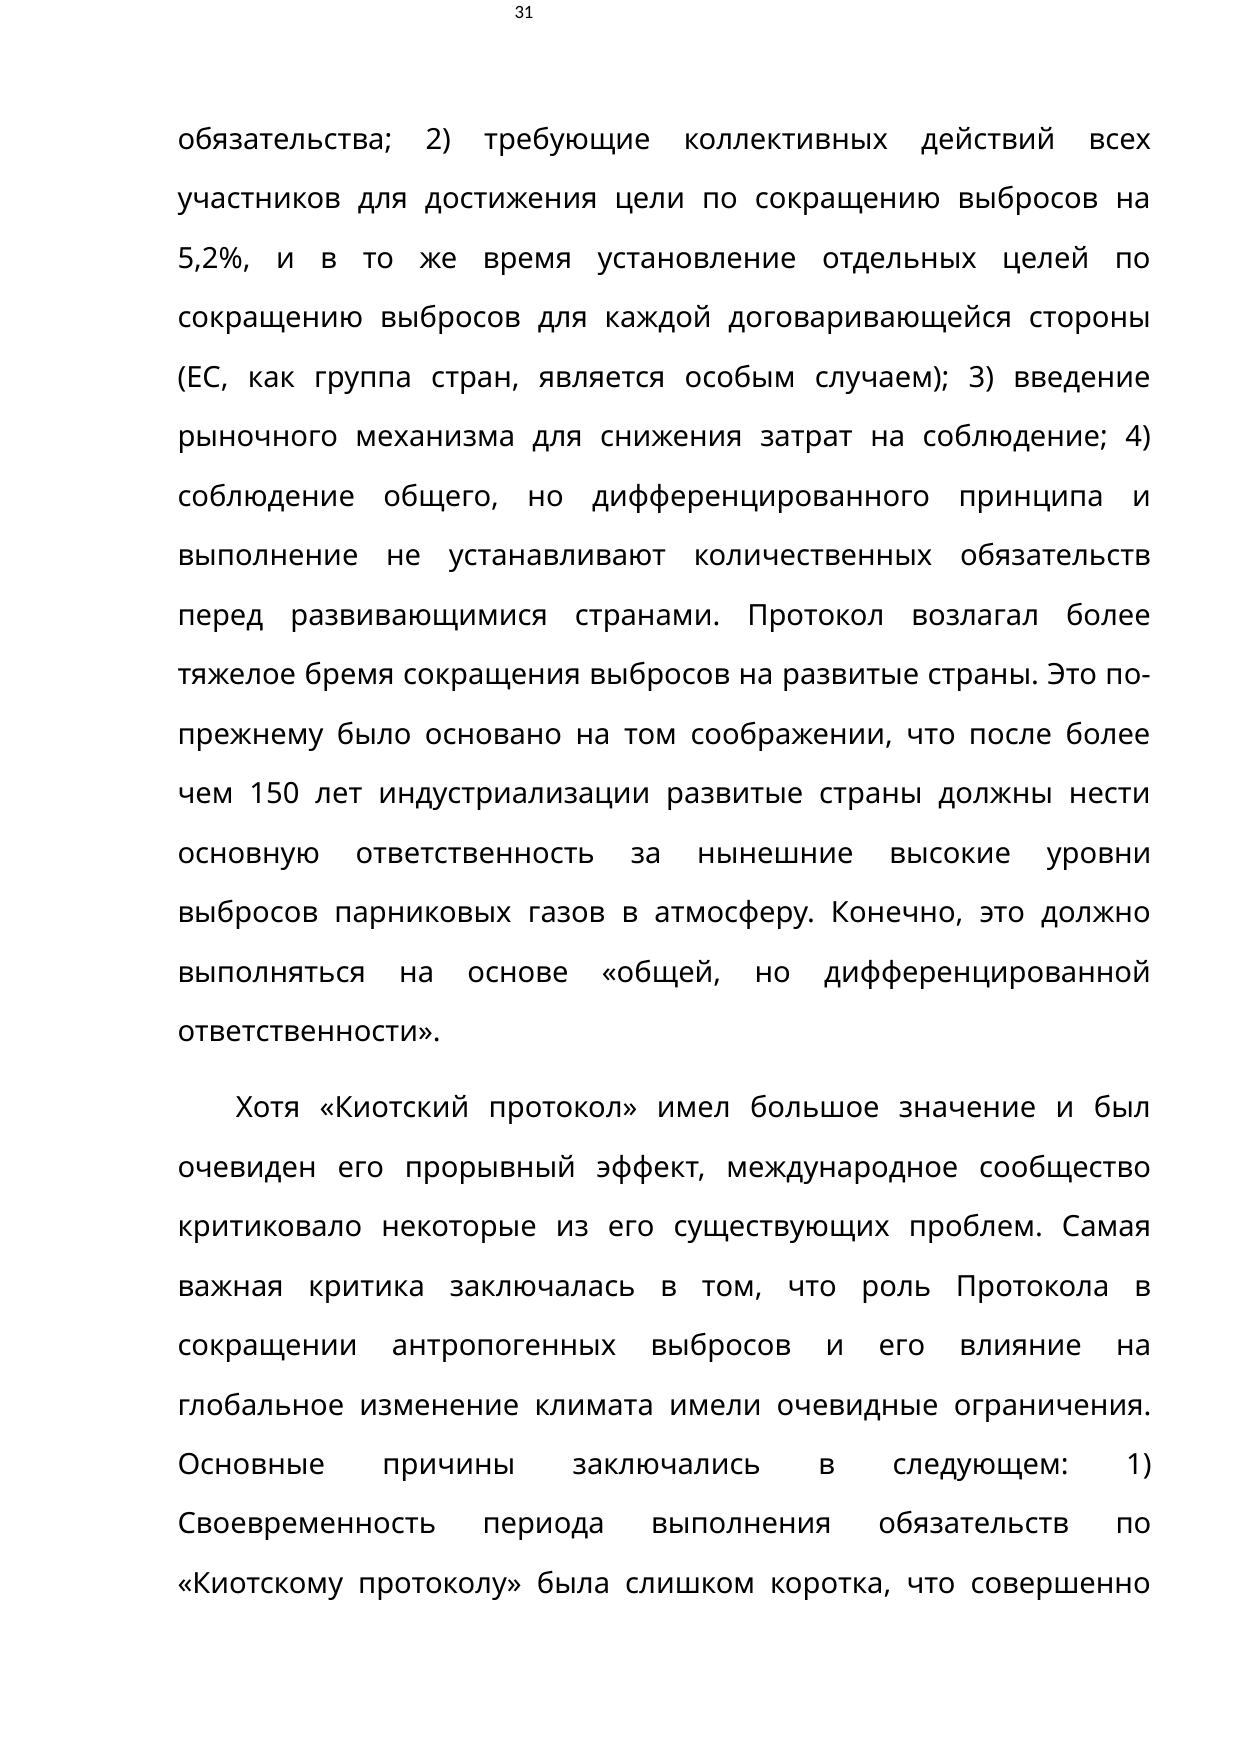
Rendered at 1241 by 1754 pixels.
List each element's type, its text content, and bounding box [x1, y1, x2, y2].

text Самым большим преимуществом «Киотского протокола» являлось то, что он имел обязательную юридическую силу, а его основная руководящая идеология состоит в том, что, если не будут приняты многосторонние соглашения для ограничения суверенного права договаривающихся государств, не может быть достигнуто значительного прогресса в борьбе с изменением климата. Институциональные механизмы «Киотского протокола» имели следующие характеристики: 1) юридически обязательные обязательства; 2) требующие коллективных действий всех участников для достижения цели по сокращению выбросов на 5,2%, и в то же время установление отдельных целей по сокращению выбросов для каждой договаривающейся стороны (ЕС, как группа стран, является особым случаем); 3) введение рыночного механизма для снижения затрат на соблюдение; 4) соблюдение общего, но дифференцированного принципа и выполнение не устанавливают количественных обязательств перед развивающимися странами. Протокол возлагал более тяжелое бремя сокращения выбросов на развитые страны. Это по-прежнему было основано на том соображении, что после более чем 150 лет индустриализации развитые страны должны нести основную ответственность за нынешние высокие уровни выбросов парниковых газов в атмосферу. Конечно, это должно выполняться на основе «общей, но дифференцированной ответственности». [177, 118, 1152, 1050]
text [177, 1086, 1152, 1602]
